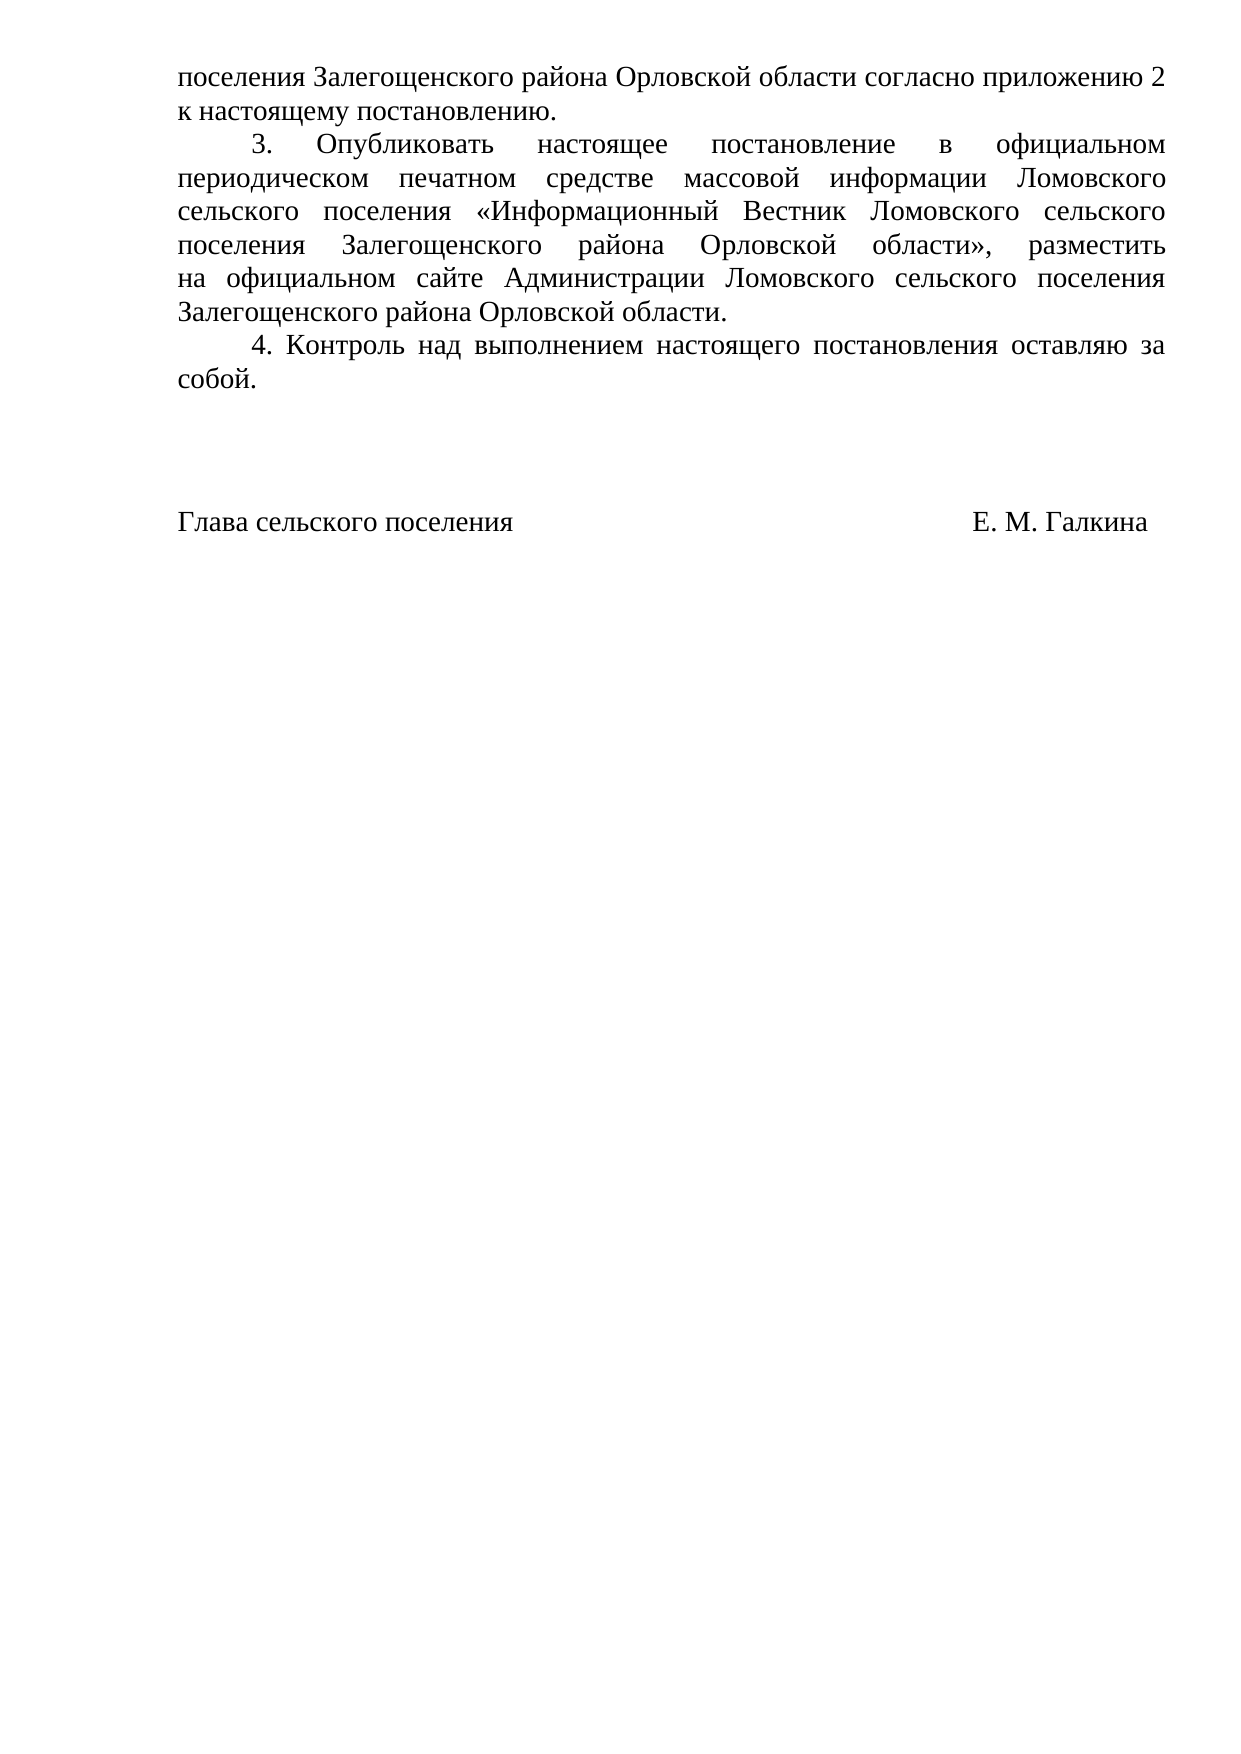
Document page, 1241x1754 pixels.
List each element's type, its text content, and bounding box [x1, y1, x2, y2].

text 3. Опубликовать настоящее постановление в официальном периодическом печатном средстве массовой информации Ломовского сельского поселения «Информационный Вестник Ломовского сельского поселения Залегощенского района Орловской области», разместить на официальном сайте Администрации Ломовского сельского поселения Залегощенского района Орловской области. [177, 126, 1166, 327]
text Глава сельского поселения Е. М. Галкина [177, 504, 1166, 537]
text 4. Контроль над выполнением настоящего постановления оставляю за собой. [177, 327, 1166, 394]
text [177, 59, 1166, 126]
